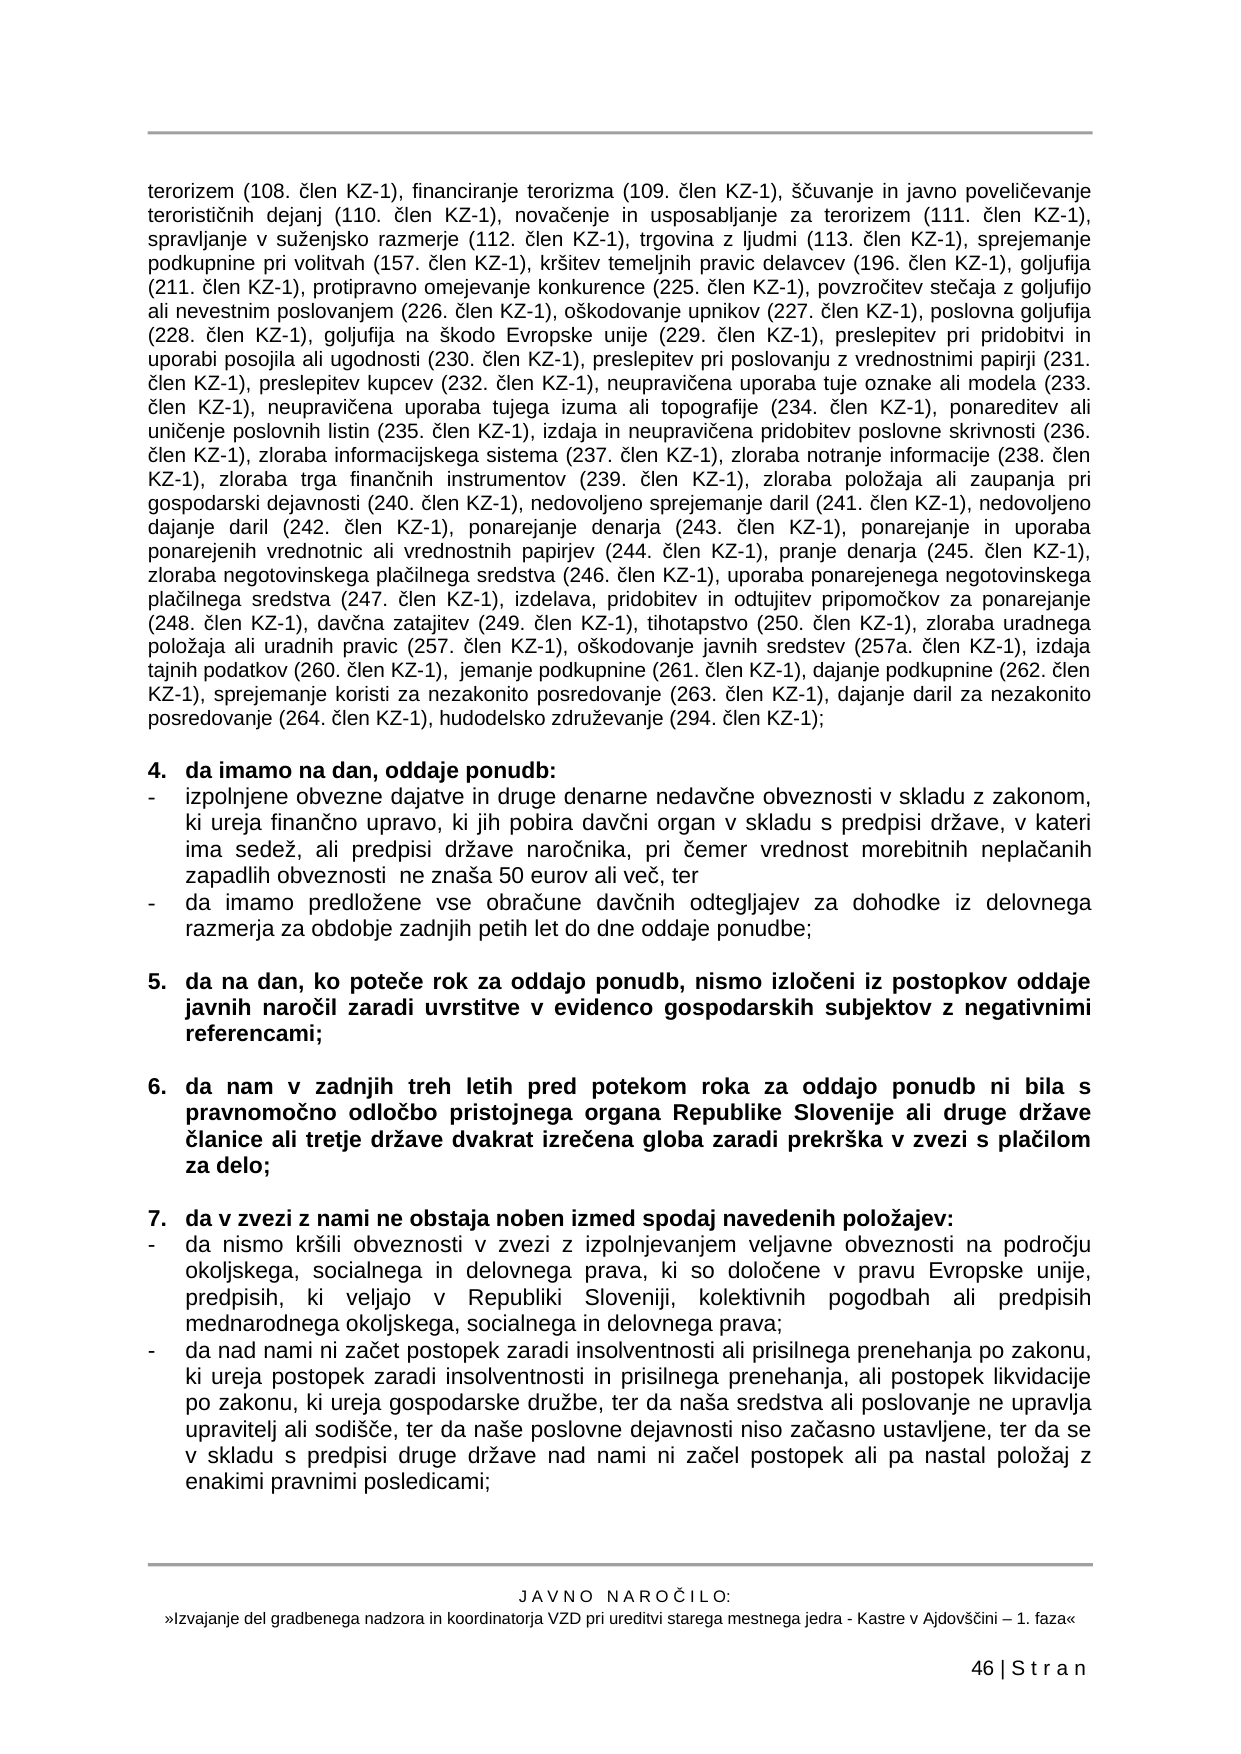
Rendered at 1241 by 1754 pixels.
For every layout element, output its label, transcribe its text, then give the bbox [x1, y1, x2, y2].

list izpolnjene obvezne dajatve in druge denarne nedavčne obveznosti v skladu z zakonom, ki ureja finančno upravo, ki jih pobira davčni organ v skladu s predpisi države, v kateri ima sedež, ali predpisi države naročnika, pri čemer vrednost morebitnih neplačanih zapadlih obveznosti ne znaša 50 eurov ali več, ter [148, 783, 1092, 888]
list da nam v zadnjih treh letih pred potekom roka za oddajo ponudb ni bila s pravnomočno odločbo pristojnega organa Republike Slovenije ali druge države članice ali tretje države dvakrat izrečena globa zaradi prekrška v zvezi s plačilom za delo; [148, 1073, 1092, 1178]
list da imamo na dan, oddaje ponudb: [148, 757, 1092, 783]
list da nismo kršili obveznosti v zvezi z izpolnjevanjem veljavne obveznosti na področju okoljskega, socialnega in delovnega prava, ki so določene v pravu Evropske unije, predpisih, ki veljajo v Republiki Sloveniji, kolektivnih pogodbah ali predpisih mednarodnega okoljskega, socialnega in delovnega prava; [148, 1231, 1092, 1337]
list da v zvezi z nami ne obstaja noben izmed spodaj navedenih položajev: [148, 1205, 1092, 1231]
list da imamo predložene vse obračune davčnih odtegljajev za dohodke iz delovnega razmerja za obdobje zadnjih petih let do dne oddaje ponudbe; [148, 888, 1092, 941]
list da na dan, ko poteče rok za oddajo ponudb, nismo izločeni iz postopkov oddaje javnih naročil zaradi uvrstitve v evidenco gospodarskih subjektov z negativnimi referencami; [148, 968, 1092, 1047]
list da nad nami ni začet postopek zaradi insolventnosti ali prisilnega prenehanja po zakonu, ki ureja postopek zaradi insolventnosti in prisilnega prenehanja, ali postopek likvidacije po zakonu, ki ureja gospodarske družbe, ter da naša sredstva ali poslovanje ne upravlja upravitelj ali sodišče, ter da naše poslovne dejavnosti niso začasno ustavljene, ter da se v skladu s predpisi druge države nad nami ni začel postopek ali pa nastal položaj z enakimi pravnimi posledicami; [148, 1337, 1092, 1495]
